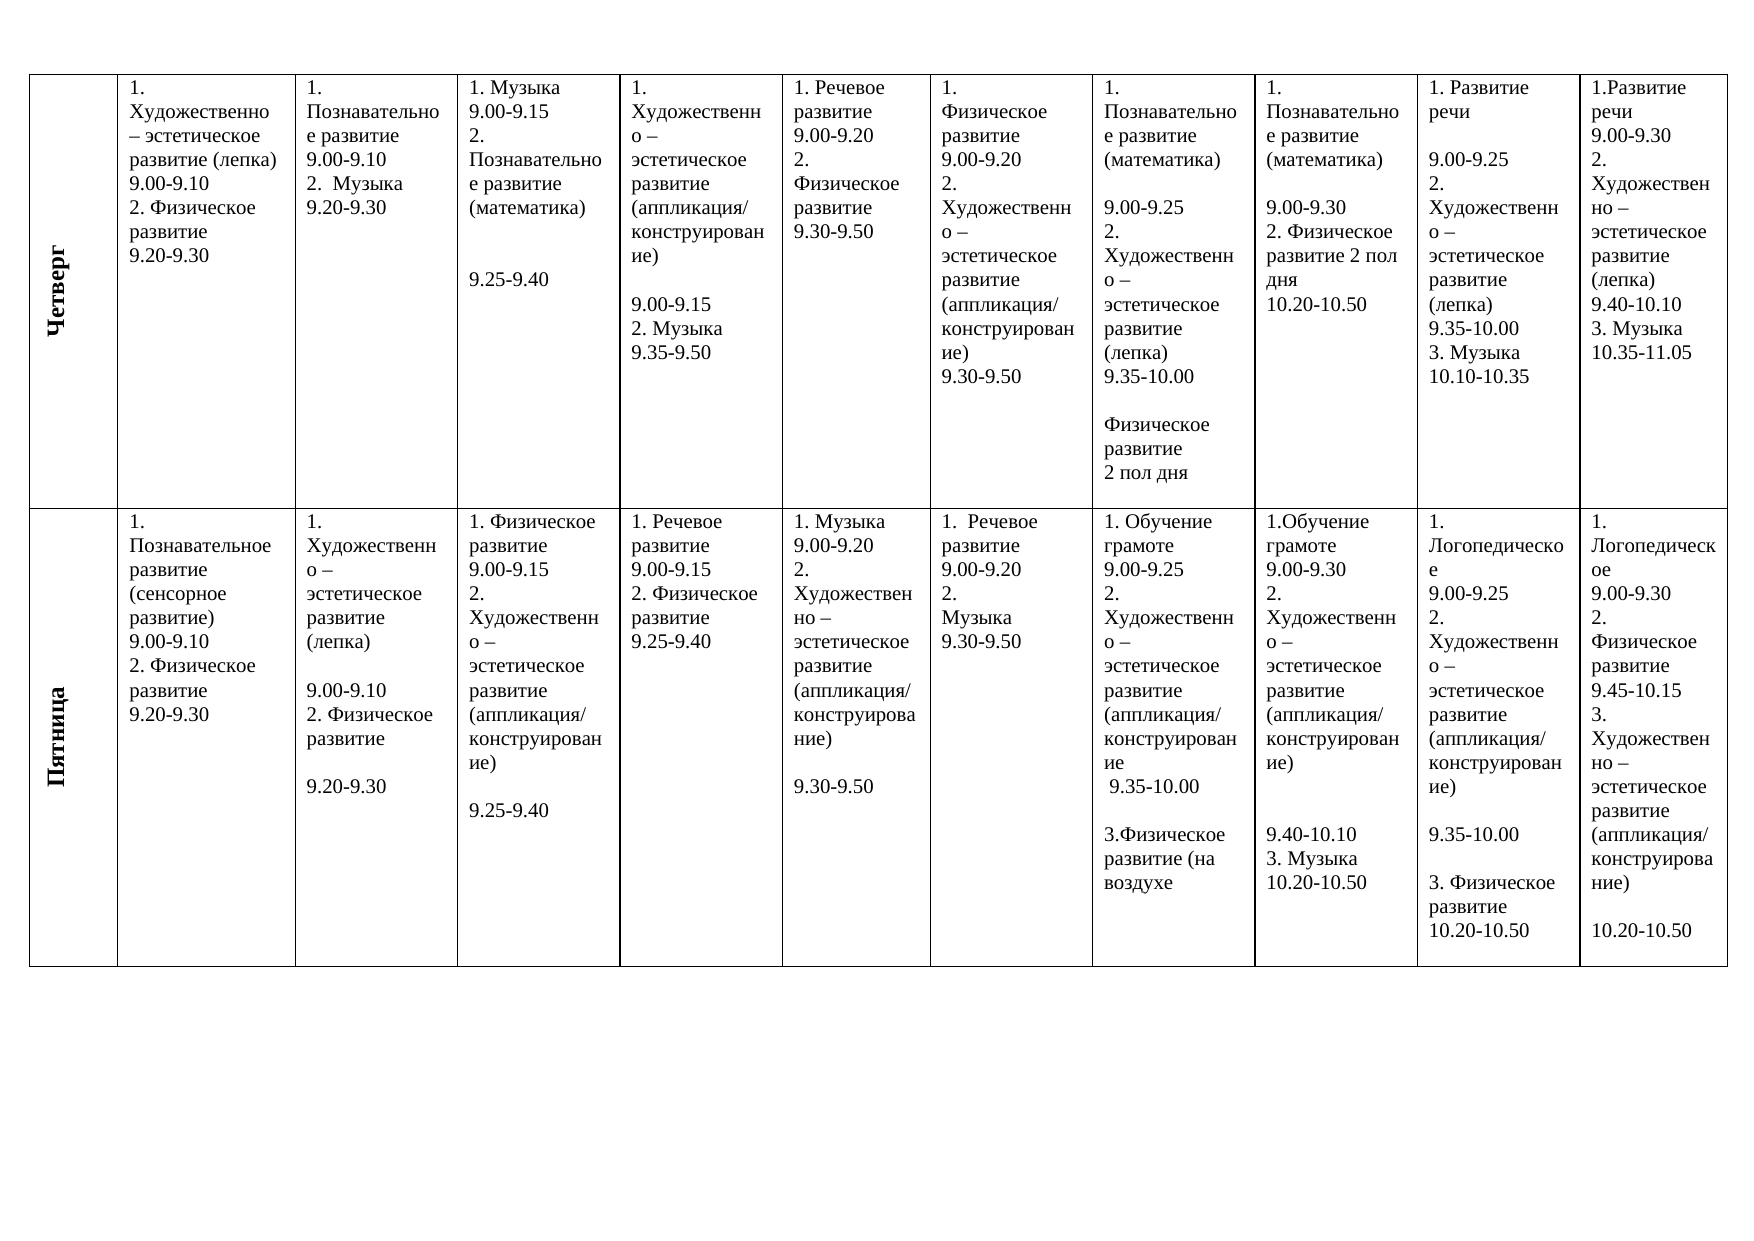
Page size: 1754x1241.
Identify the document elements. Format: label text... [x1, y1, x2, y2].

table_cell 1. Музыка 9.00-9.20 2. Художественно – эстетическое развитие (аппликация/ конструирование) 9.30-9.50 [783, 509, 930, 966]
table_cell 1.Развитие речи 9.00-9.30 2. Художественно – эстетическое развитие (лепка) 9.40-10.10 3. Музыка 10.35-11.05 [1581, 75, 1727, 508]
table_cell 1. Художественно – эстетическое развитие (лепка) 9.00-9.10 2. Физическое развитие 9.20-9.30 [296, 509, 457, 966]
table_cell 1. Физическое развитие 9.00-9.20 2. Художественно – эстетическое развитие (аппликация/ конструирование) 9.30-9.50 [931, 75, 1092, 508]
table_cell 1. Музыка 9.00-9.15 2. Познавательное развитие (математика) 9.25-9.40 [458, 75, 619, 508]
table_cell 1.Обучение грамоте 9.00-9.30 2. Художественно – эстетическое развитие (аппликация/ конструирование) 9.40-10.10 3. Музыка 10.20-10.50 [1256, 509, 1417, 966]
table_cell 1. Логопедическое 9.00-9.25 2. Художественно – эстетическое развитие (аппликация/ конструирование) 9.35-10.00 3. Физическое развитие 10.20-10.50 [1418, 509, 1579, 966]
table_cell Пятница [30, 509, 117, 966]
table_cell 1. Художественно – эстетическое развитие (аппликация/ конструирование) 9.00-9.15 2. Музыка 9.35-9.50 [621, 75, 782, 508]
table_cell 1. Физическое развитие 9.00-9.15 2. Художественно – эстетическое развитие (аппликация/ конструирование) 9.25-9.40 [458, 509, 619, 966]
table_cell 1. Обучение грамоте 9.00-9.25 2. Художественно – эстетическое развитие (аппликация/ конструирование 9.35-10.00 3.Физическое развитие (на воздухе [1093, 509, 1254, 966]
table_cell 1. Познавательное развитие (сенсорное развитие) 9.00-9.10 2. Физическое развитие 9.20-9.30 [118, 509, 295, 966]
table_cell 1. Познавательное развитие (математика) 9.00-9.30 2. Физическое развитие 2 пол дня 10.20-10.50 [1256, 75, 1417, 508]
table_cell 1. Речевое развитие 9.00-9.20 2. Музыка 9.30-9.50 [931, 509, 1092, 966]
table_cell 1. Речевое развитие 9.00-9.15 2. Физическое развитие 9.25-9.40 [621, 509, 782, 966]
table_cell Четверг [30, 75, 117, 508]
table_cell 1. Развитие речи 9.00-9.25 2. Художественно – эстетическое развитие (лепка) 9.35-10.00 3. Музыка 10.10-10.35 [1418, 75, 1579, 508]
table_cell 1. Художественно – эстетическое развитие (лепка) 9.00-9.10 2. Физическое развитие 9.20-9.30 [118, 75, 295, 508]
table_cell 1. Познавательное развитие (математика) 9.00-9.25 2. Художественно – эстетическое развитие (лепка) 9.35-10.00 Физическое развитие 2 пол дня [1093, 75, 1254, 508]
table_cell 1. Речевое развитие 9.00-9.20 2. Физическое развитие 9.30-9.50 [783, 75, 930, 508]
table_cell 1. Логопедическое 9.00-9.30 2. Физическое развитие 9.45-10.15 3. Художественно – эстетическое развитие (аппликация/ конструирование) 10.20-10.50 [1581, 509, 1727, 966]
table_cell 1. Познавательное развитие 9.00-9.10 2. Музыка 9.20-9.30 [296, 75, 457, 508]
